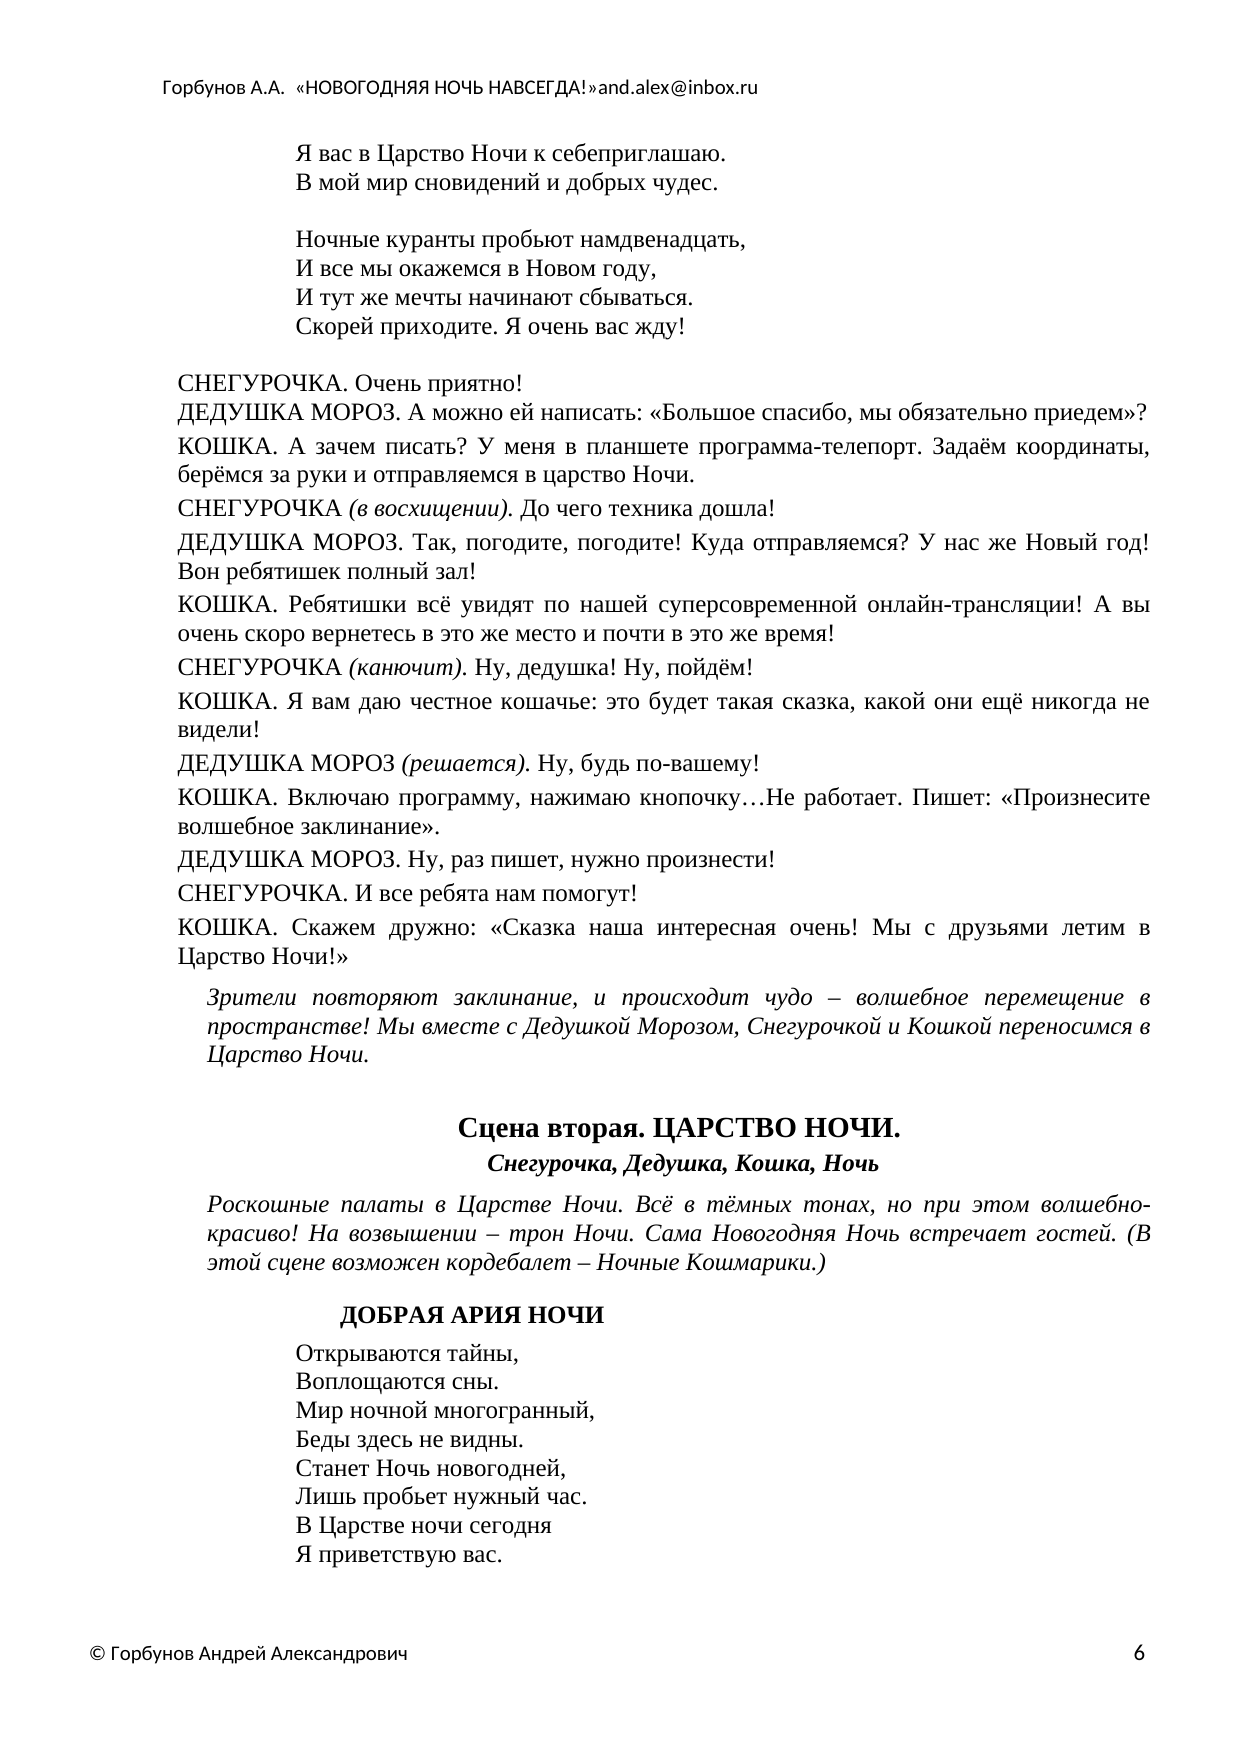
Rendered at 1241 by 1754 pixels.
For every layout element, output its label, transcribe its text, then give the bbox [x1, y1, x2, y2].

text ДОБРАЯ АРИЯ НОЧИ [340, 1301, 1152, 1329]
text КОШКА. А зачем писать? У меня в планшете программа-телепорт. Задаём координаты, берёмся за руки и отправляемся в царство Ночи. [177, 431, 1152, 488]
text КОШКА. Скажем дружно: «Сказка наша интересная очень! Мы с друзьями летим в Царство Ночи!» [177, 912, 1152, 969]
text Зрители повторяют заклинание, и происходит чудо – волшебное перемещение в пространстве! Мы вместе с Дедушкой Морозом, Снегурочкой и Кошкой переносимся в Царство Ночи. [207, 982, 1152, 1068]
text Мир ночной многогранный, [295, 1395, 1152, 1424]
text Беды здесь не видны. [295, 1424, 1152, 1453]
text Скорей приходите. Я очень вас жду! [295, 311, 1152, 339]
text Открываются тайны, [295, 1338, 1152, 1366]
text КОШКА. Включаю программу, нажимаю кнопочку…Не работает. Пишет: «Произнесите волшебное заклинание». [177, 782, 1152, 839]
text В Царстве ночи сегодня [295, 1510, 1152, 1539]
text СНЕГУРОЧКА. Очень приятно! [177, 368, 1152, 397]
text И все мы окажемся в Новом году, [295, 253, 1152, 282]
text В мой мир сновидений и добрых чудес. [295, 167, 1152, 196]
text Снегурочка, Дедушка, Кошка, Ночь [215, 1148, 1152, 1177]
text Лишь пробьет нужный час. [295, 1481, 1152, 1510]
text Я приветствую вас. [295, 1539, 1152, 1568]
text СНЕГУРОЧКА. И все ребята нам помогут! [177, 878, 1152, 907]
text КОШКА. Я вам даю честное кошачье: это будет такая сказка, какой они ещё никогда не видели! [177, 686, 1152, 743]
text ДЕДУШКА МОРОЗ. Так, погодите, погодите! Куда отправляемся? У нас же Новый год! Вон ребятишек полный зал! [177, 527, 1152, 584]
text Ночные куранты пробьют намдвенадцать, [295, 224, 1152, 253]
text Станет Ночь новогодней, [295, 1453, 1152, 1481]
text СНЕГУРОЧКА (в восхищении). До чего техника дошла! [177, 493, 1152, 522]
text Сцена вторая. ЦАРСТВО НОЧИ. [207, 1110, 1152, 1144]
text Воплощаются сны. [295, 1366, 1152, 1395]
text ДЕДУШКА МОРОЗ. Ну, раз пишет, нужно произнести! [177, 844, 1152, 873]
text Я вас в Царство Ночи к себеприглашаю. [295, 138, 1152, 167]
text КОШКА. Ребятишки всё увидят по нашей суперсовременной онлайн-трансляции! А вы очень скоро вернетесь в это же место и почти в это же время! [177, 589, 1152, 647]
text СНЕГУРОЧКА (канючит). Ну, дедушка! Ну, пойдём! [177, 652, 1152, 681]
text И тут же мечты начинают сбываться. [295, 282, 1152, 311]
text ДЕДУШКА МОРОЗ. А можно ей написать: «Большое спасибо, мы обязательно приедем»? [177, 397, 1152, 426]
text Роскошные палаты в Царстве Ночи. Всё в тёмных тонах, но при этом волшебно-красиво! На возвышении – трон Ночи. Сама Новогодняя Ночь встречает гостей. (В этой сцене возможен кордебалет – Ночные Кошмарики.) [207, 1189, 1152, 1276]
text ДЕДУШКА МОРОЗ (решается). Ну, будь по-вашему! [177, 748, 1152, 777]
